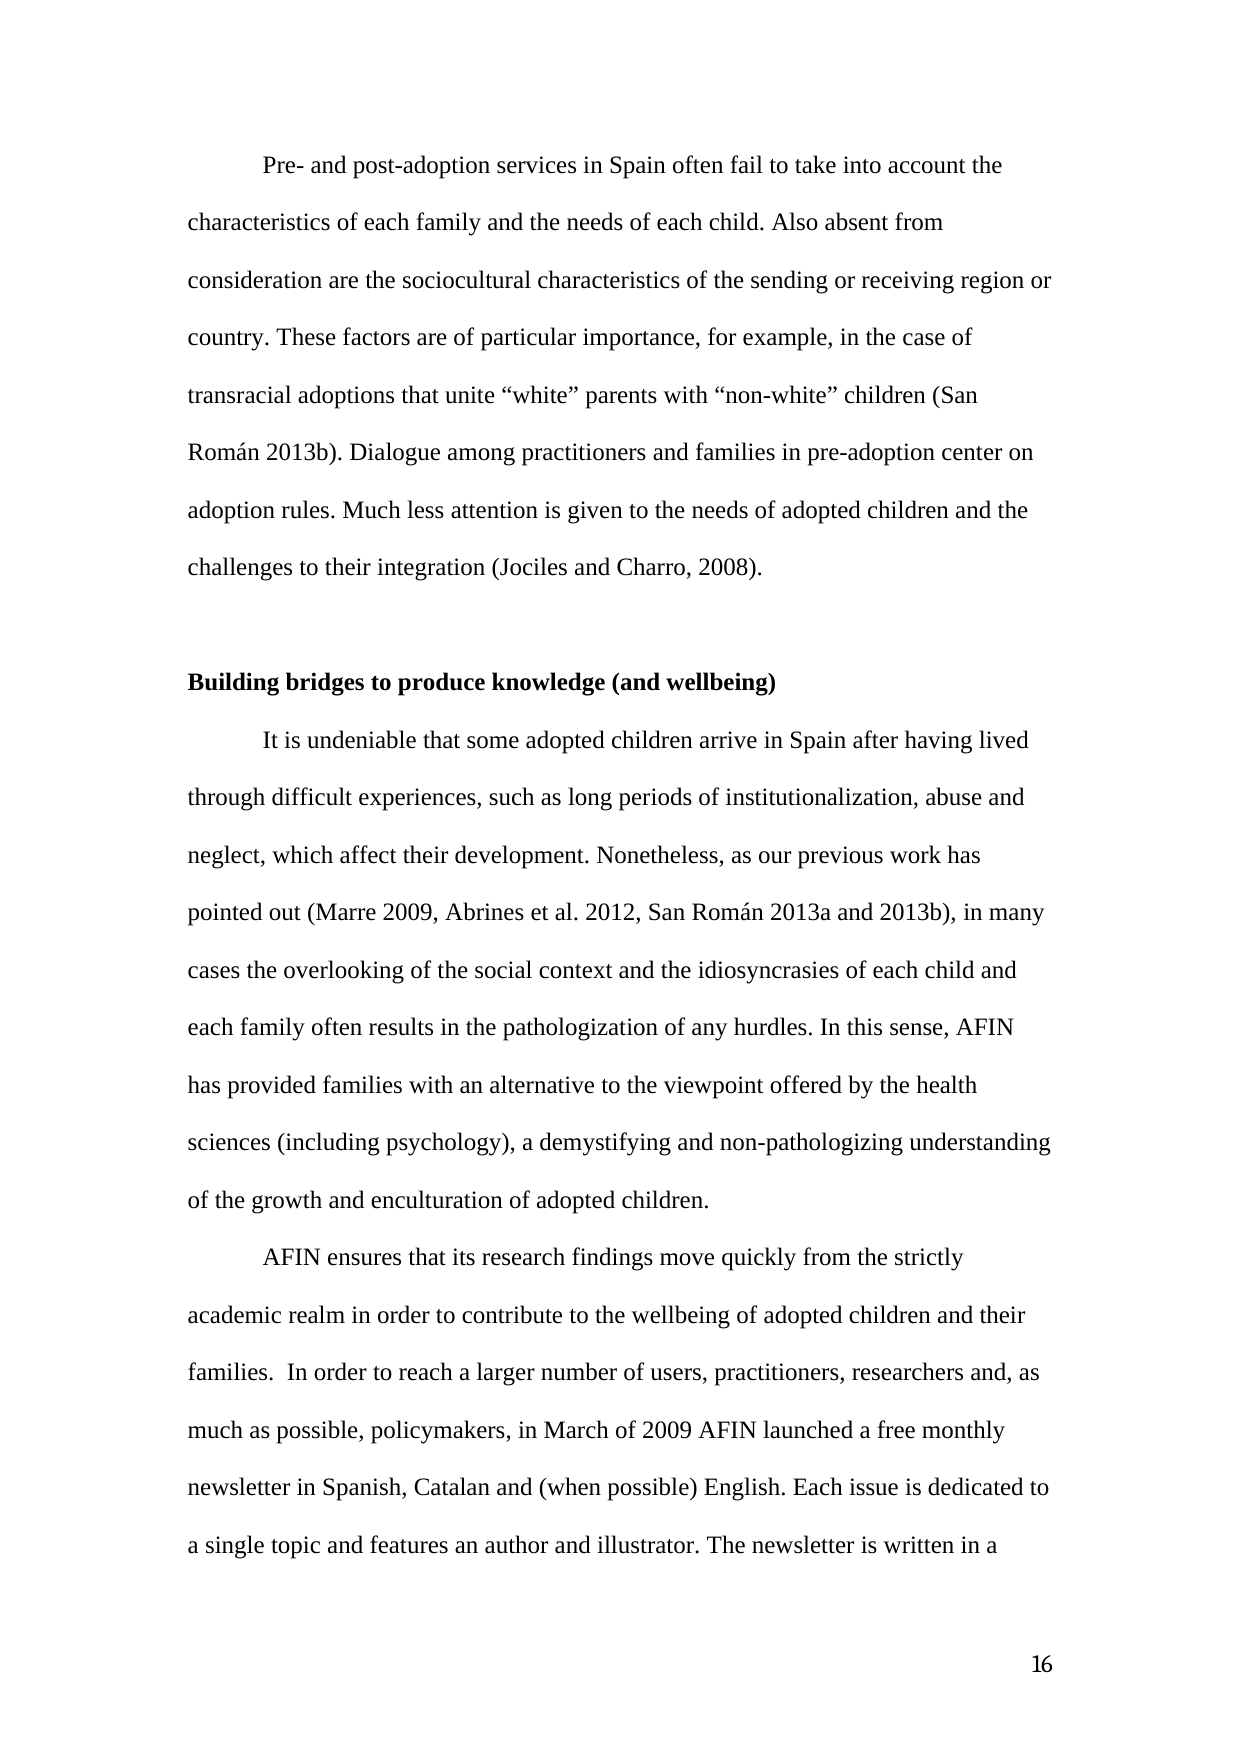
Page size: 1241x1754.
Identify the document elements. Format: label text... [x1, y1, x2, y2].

text Building bridges to produce knowledge (and wellbeing) [187, 667, 1053, 696]
text It is undeniable that some adopted children arrive in Spain after having lived through difficult experiences, such as long periods of institutionalization, abuse and neglect, which affect their development. Nonetheless, as our previous work has pointed out (Marre 2009, Abrines et al. 2012, San Román 2013a and 2013b), in many cases the overlooking of the social context and the idiosyncrasies of each child and each family often results in the pathologization of any hurdles. In this sense, AFIN has provided families with an alternative to the viewpoint offered by the health sciences (including psychology), a demystifying and non-pathologizing understanding of the growth and enculturation of adopted children. [187, 725, 1053, 1214]
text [187, 1242, 1053, 1559]
text Pre- and post-adoption services in Spain often fail to take into account the characteristics of each family and the needs of each child. Also absent from consideration are the sociocultural characteristics of the sending or receiving region or country. These factors are of particular importance, for example, in the case of transracial adoptions that unite “white” parents with “non-white” children (San Román 2013b). Dialogue among practitioners and families in pre-adoption center on adoption rules. Much less attention is given to the needs of adopted children and the challenges to their integration (Jociles and Charro, 2008). [187, 150, 1053, 581]
